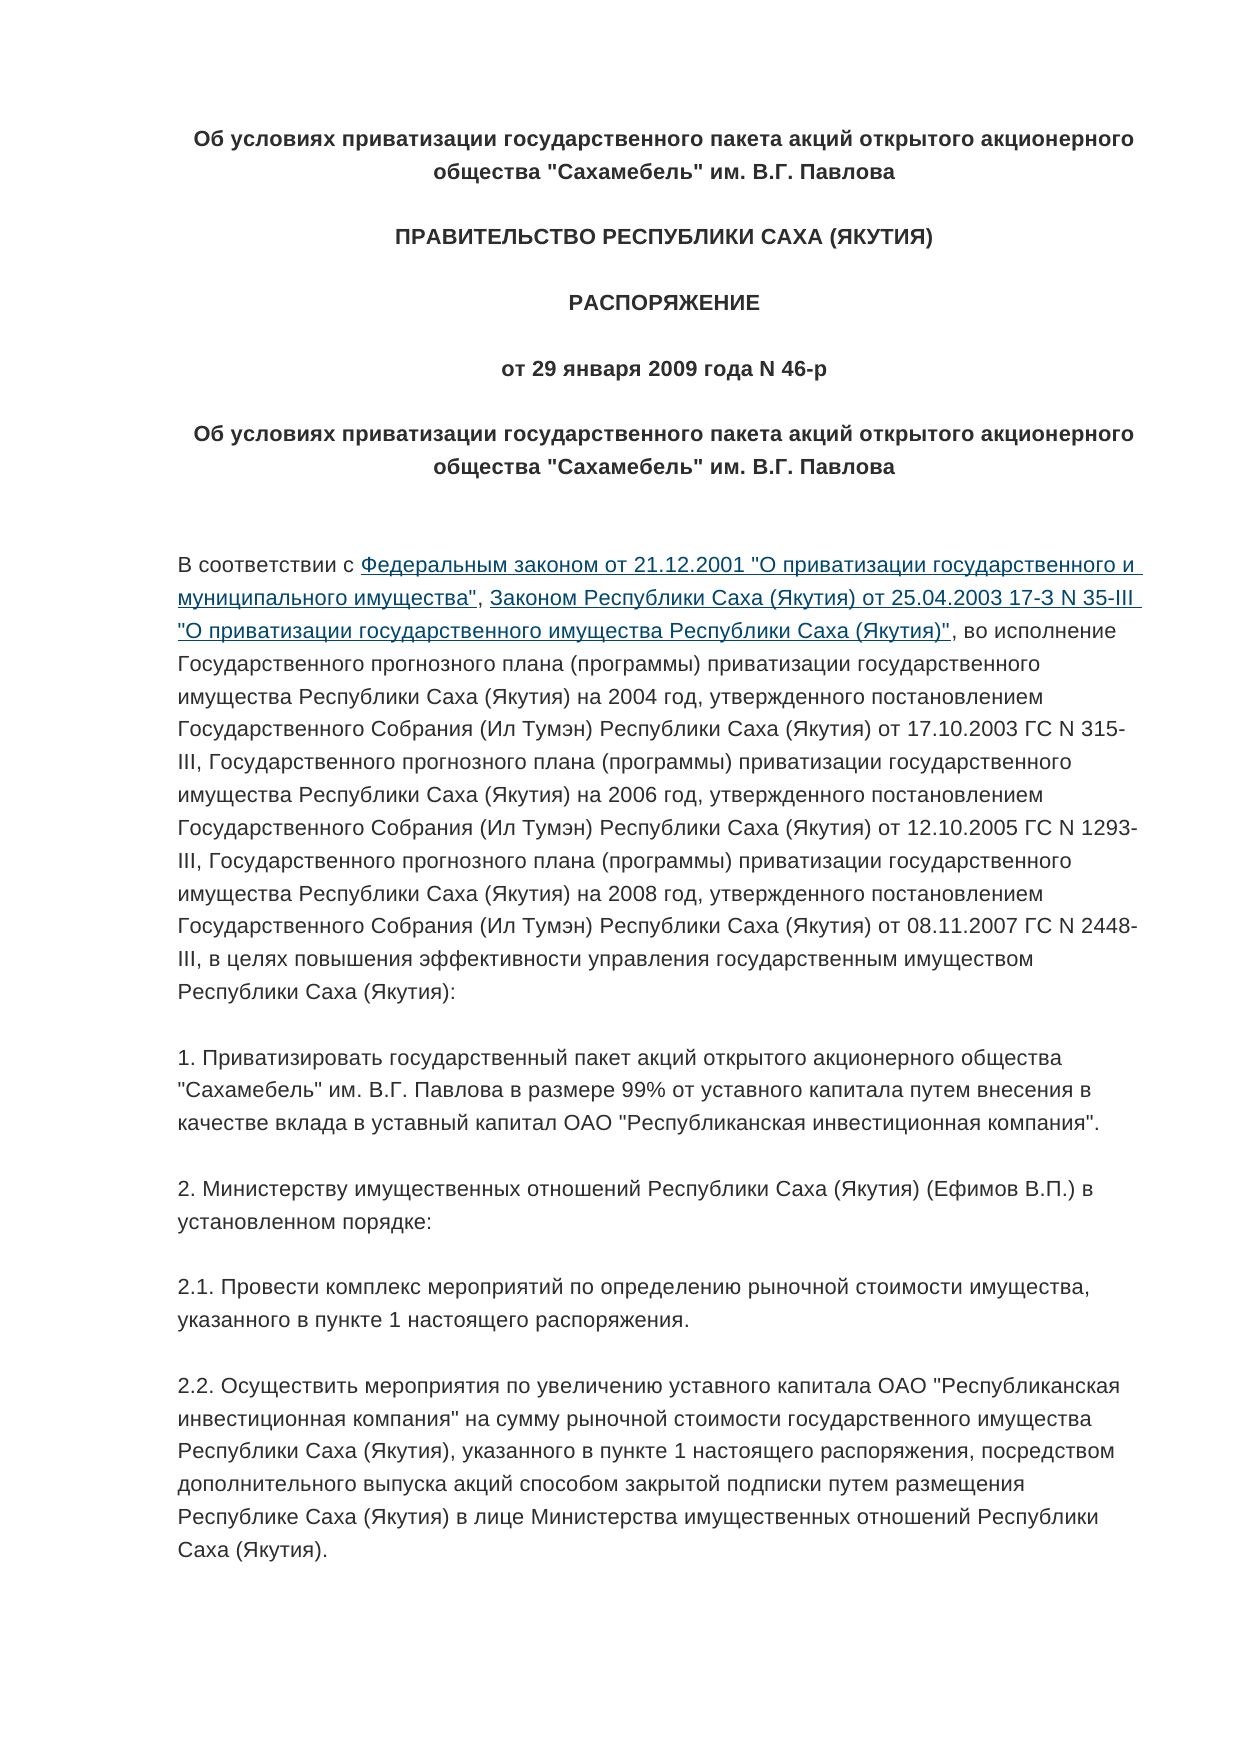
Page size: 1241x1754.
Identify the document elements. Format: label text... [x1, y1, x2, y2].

text В соответствии с Федеральным законом от 21.12.2001 "О приватизации государственного и муниципального имущества", Законом Республики Саха (Якутия) от 25.04.2003 17-З N 35-III "О приватизации государственного имущества Республики Саха (Якутия)", во исполнение Государственного прогнозного плана (программы) приватизации государственного имущества Республики Саха (Якутия) на 2004 год, утвержденного постановлением Государственного Собрания (Ил Тумэн) Республики Саха (Якутия) от 17.10.2003 ГС N 315-III, Государственного прогнозного плана (программы) приватизации государственного имущества Республики Саха (Якутия) на 2006 год, утвержденного постановлением Государственного Собрания (Ил Тумэн) Республики Саха (Якутия) от 12.10.2005 ГС N 1293-III, Государственного прогнозного плана (программы) приватизации государственного имущества Республики Саха (Якутия) на 2008 год, утвержденного постановлением Государственного Собрания (Ил Тумэн) Республики Саха (Якутия) от 08.11.2007 ГС N 2448-III, в целях повышения эффективности управления государственным имуществом Республики Саха (Якутия): [177, 479, 1152, 1037]
text Об условиях приватизации государственного пакета акций открытого акционерного общества "Сахамебель" им. В.Г. Павлова [177, 118, 1152, 184]
text 2.1. Провести комплекс мероприятий по определению рыночной стоимости имущества, указанного в пункте 1 настоящего распоряжения. [177, 1267, 1152, 1365]
text Об условиях приватизации государственного пакета акций открытого акционерного общества "Сахамебель" им. В.Г. Павлова [177, 381, 1152, 479]
text ПРАВИТЕЛЬСТВО РЕСПУБЛИКИ САХА (ЯКУТИЯ) РАСПОРЯЖЕНИЕ от 29 января 2009 года N 46-р [177, 184, 1152, 381]
text 2.2. Осуществить мероприятия по увеличению уставного капитала ОАО "Республиканская инвестиционная компания" на сумму рыночной стоимости государственного имущества Республики Саха (Якутия), указанного в пункте 1 настоящего распоряжения, посредством дополнительного выпуска акций способом закрытой подписки путем размещения Республике Саха (Якутия) в лице Министерства имущественных отношений Республики Саха (Якутия). [177, 1365, 1152, 1595]
text 1. Приватизировать государственный пакет акций открытого акционерного общества "Сахамебель" им. В.Г. Павлова в размере 99% от уставного капитала путем внесения в качестве вклада в уставный капитал ОАО "Республиканская инвестиционная компания". [177, 1037, 1152, 1168]
text 2. Министерству имущественных отношений Республики Саха (Якутия) (Ефимов В.П.) в установленном порядке: [177, 1168, 1152, 1267]
